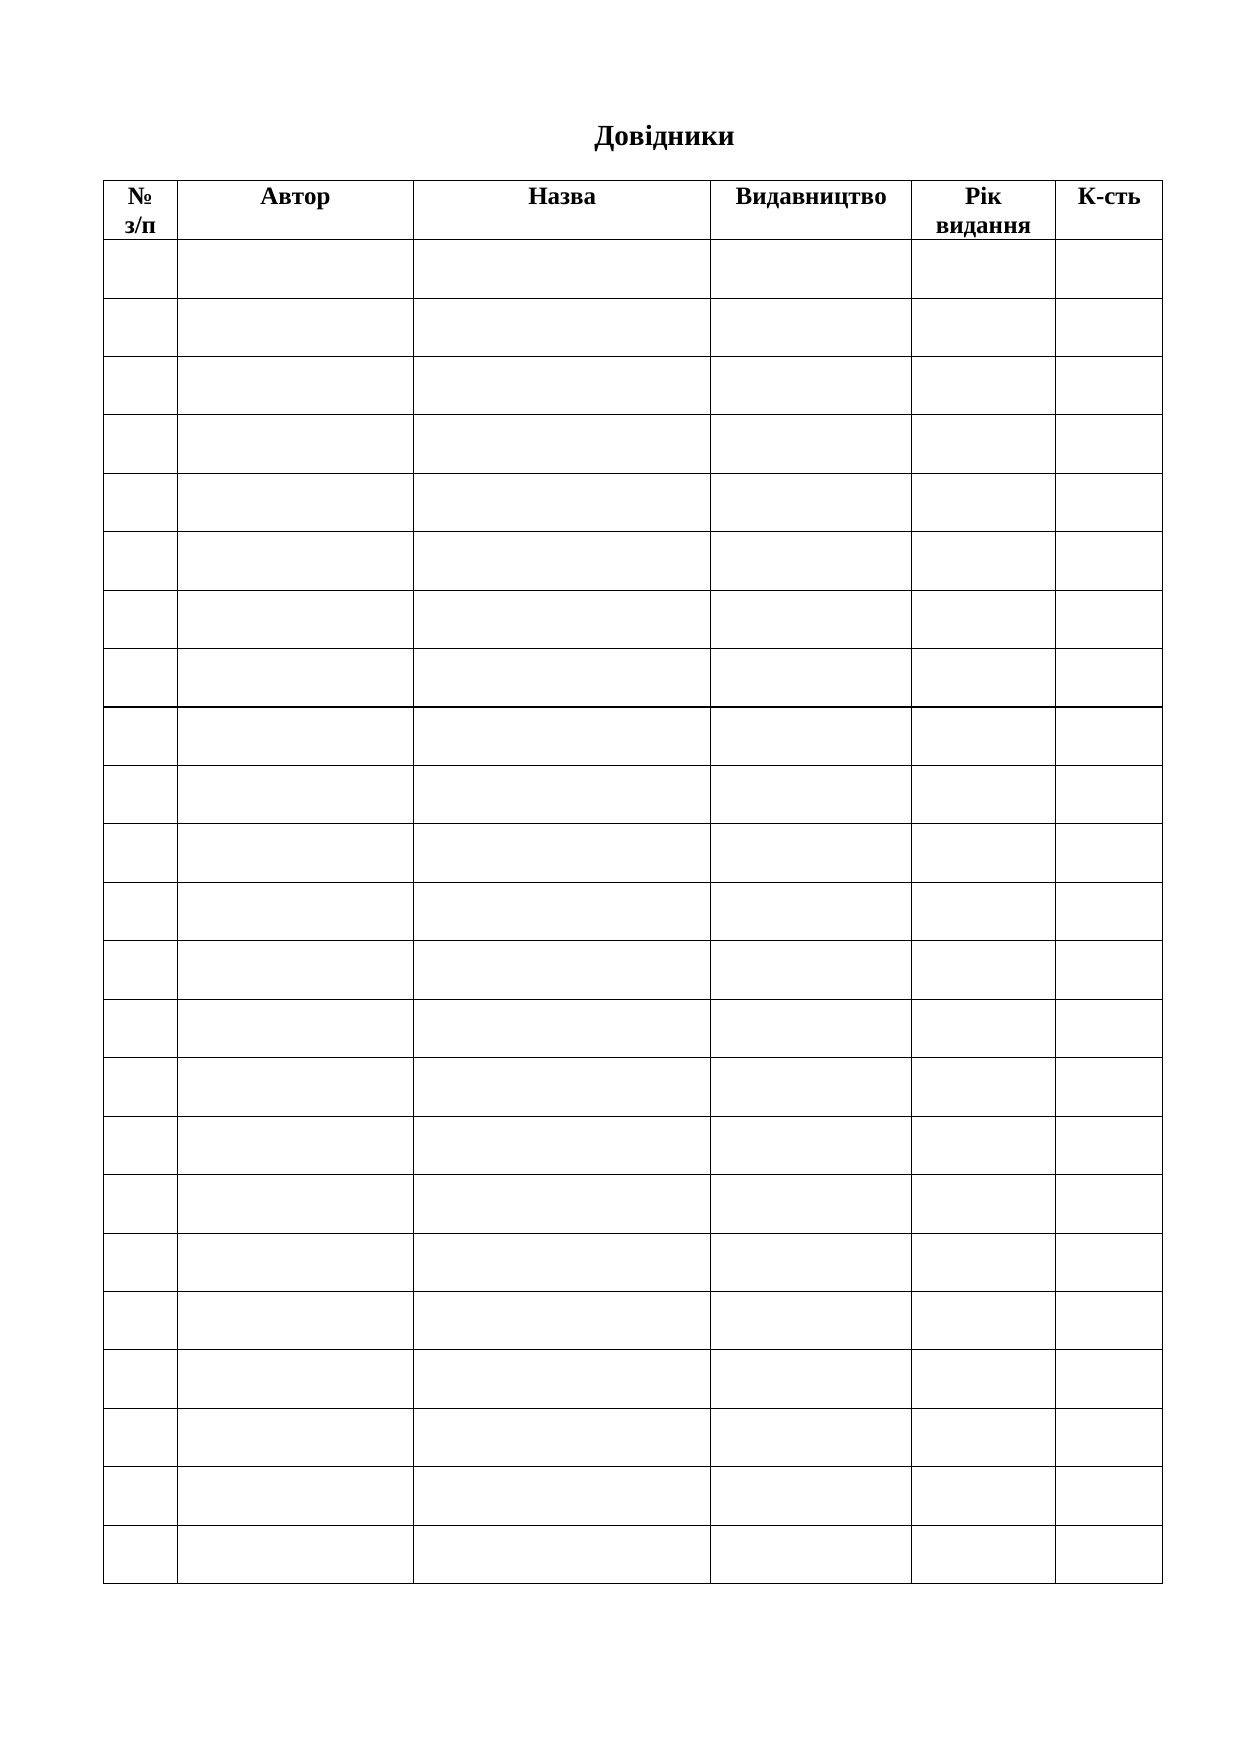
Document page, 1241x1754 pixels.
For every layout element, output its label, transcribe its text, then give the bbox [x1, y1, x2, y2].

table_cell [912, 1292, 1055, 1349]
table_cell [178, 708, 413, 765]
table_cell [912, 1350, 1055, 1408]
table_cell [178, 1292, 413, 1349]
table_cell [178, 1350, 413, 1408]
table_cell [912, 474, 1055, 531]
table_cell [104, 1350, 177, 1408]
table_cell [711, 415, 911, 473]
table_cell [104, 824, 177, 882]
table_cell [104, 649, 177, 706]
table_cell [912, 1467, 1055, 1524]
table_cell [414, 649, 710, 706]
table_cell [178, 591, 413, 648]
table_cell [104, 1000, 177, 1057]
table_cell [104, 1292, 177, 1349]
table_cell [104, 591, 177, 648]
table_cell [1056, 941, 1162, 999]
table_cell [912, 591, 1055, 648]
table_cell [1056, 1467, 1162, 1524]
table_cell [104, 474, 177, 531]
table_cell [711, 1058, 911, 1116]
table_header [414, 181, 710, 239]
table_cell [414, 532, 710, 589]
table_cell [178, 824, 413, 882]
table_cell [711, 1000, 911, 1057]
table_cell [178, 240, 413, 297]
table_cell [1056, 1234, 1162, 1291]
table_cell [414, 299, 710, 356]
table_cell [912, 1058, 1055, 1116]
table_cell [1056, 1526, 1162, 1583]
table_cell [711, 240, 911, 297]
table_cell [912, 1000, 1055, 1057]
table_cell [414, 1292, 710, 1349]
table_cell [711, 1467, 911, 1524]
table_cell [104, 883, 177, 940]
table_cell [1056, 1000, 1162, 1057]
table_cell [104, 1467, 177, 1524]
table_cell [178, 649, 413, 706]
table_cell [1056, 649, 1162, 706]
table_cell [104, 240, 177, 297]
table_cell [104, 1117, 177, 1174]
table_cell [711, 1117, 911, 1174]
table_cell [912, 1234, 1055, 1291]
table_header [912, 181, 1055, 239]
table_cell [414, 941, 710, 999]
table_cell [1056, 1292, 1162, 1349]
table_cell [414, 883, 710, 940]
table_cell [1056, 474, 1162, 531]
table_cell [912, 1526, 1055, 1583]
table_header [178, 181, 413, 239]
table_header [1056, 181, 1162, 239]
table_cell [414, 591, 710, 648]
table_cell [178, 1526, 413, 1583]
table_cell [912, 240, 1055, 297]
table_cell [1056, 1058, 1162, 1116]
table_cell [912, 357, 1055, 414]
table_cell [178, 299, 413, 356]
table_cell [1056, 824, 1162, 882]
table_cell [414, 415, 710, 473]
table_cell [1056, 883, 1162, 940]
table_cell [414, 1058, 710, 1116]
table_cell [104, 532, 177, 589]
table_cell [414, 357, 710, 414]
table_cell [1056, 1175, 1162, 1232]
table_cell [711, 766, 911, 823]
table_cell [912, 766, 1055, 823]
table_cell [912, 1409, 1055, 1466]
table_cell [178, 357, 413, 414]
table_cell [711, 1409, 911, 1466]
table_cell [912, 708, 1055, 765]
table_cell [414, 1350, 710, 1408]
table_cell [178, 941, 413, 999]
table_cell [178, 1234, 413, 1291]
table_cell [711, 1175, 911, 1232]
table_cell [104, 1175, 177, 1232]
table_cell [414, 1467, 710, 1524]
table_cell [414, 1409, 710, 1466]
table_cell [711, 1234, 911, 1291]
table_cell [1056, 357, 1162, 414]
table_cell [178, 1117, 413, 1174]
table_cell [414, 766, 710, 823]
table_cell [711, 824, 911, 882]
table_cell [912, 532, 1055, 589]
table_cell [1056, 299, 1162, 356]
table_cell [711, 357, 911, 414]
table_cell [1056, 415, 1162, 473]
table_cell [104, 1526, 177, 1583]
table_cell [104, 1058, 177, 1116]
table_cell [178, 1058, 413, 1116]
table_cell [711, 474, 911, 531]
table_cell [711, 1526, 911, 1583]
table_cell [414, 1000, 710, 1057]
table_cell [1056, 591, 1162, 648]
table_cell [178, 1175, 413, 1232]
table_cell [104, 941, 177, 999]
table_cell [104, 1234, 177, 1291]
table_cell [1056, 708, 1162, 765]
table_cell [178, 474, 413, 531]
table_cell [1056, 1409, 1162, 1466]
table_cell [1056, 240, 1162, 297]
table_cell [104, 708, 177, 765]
text Довідники [177, 118, 1152, 152]
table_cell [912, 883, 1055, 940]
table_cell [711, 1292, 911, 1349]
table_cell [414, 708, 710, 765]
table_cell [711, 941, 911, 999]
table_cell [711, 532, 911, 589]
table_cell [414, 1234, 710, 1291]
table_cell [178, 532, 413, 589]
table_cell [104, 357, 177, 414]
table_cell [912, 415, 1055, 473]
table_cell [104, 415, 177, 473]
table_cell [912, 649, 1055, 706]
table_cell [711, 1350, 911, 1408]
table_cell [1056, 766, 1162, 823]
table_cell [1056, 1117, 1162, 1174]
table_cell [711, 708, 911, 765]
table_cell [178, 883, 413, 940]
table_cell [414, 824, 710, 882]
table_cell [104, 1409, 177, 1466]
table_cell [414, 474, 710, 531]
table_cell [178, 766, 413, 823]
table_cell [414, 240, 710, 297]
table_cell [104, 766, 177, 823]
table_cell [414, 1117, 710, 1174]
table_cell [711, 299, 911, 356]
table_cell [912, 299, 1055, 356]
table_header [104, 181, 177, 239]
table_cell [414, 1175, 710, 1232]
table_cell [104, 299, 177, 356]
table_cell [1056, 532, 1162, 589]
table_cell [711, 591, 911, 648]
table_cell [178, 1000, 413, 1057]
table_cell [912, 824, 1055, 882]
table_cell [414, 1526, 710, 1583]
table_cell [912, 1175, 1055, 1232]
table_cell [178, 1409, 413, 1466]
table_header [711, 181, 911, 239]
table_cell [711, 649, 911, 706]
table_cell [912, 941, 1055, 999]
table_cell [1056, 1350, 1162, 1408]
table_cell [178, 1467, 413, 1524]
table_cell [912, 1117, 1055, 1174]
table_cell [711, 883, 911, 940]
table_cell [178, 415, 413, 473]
